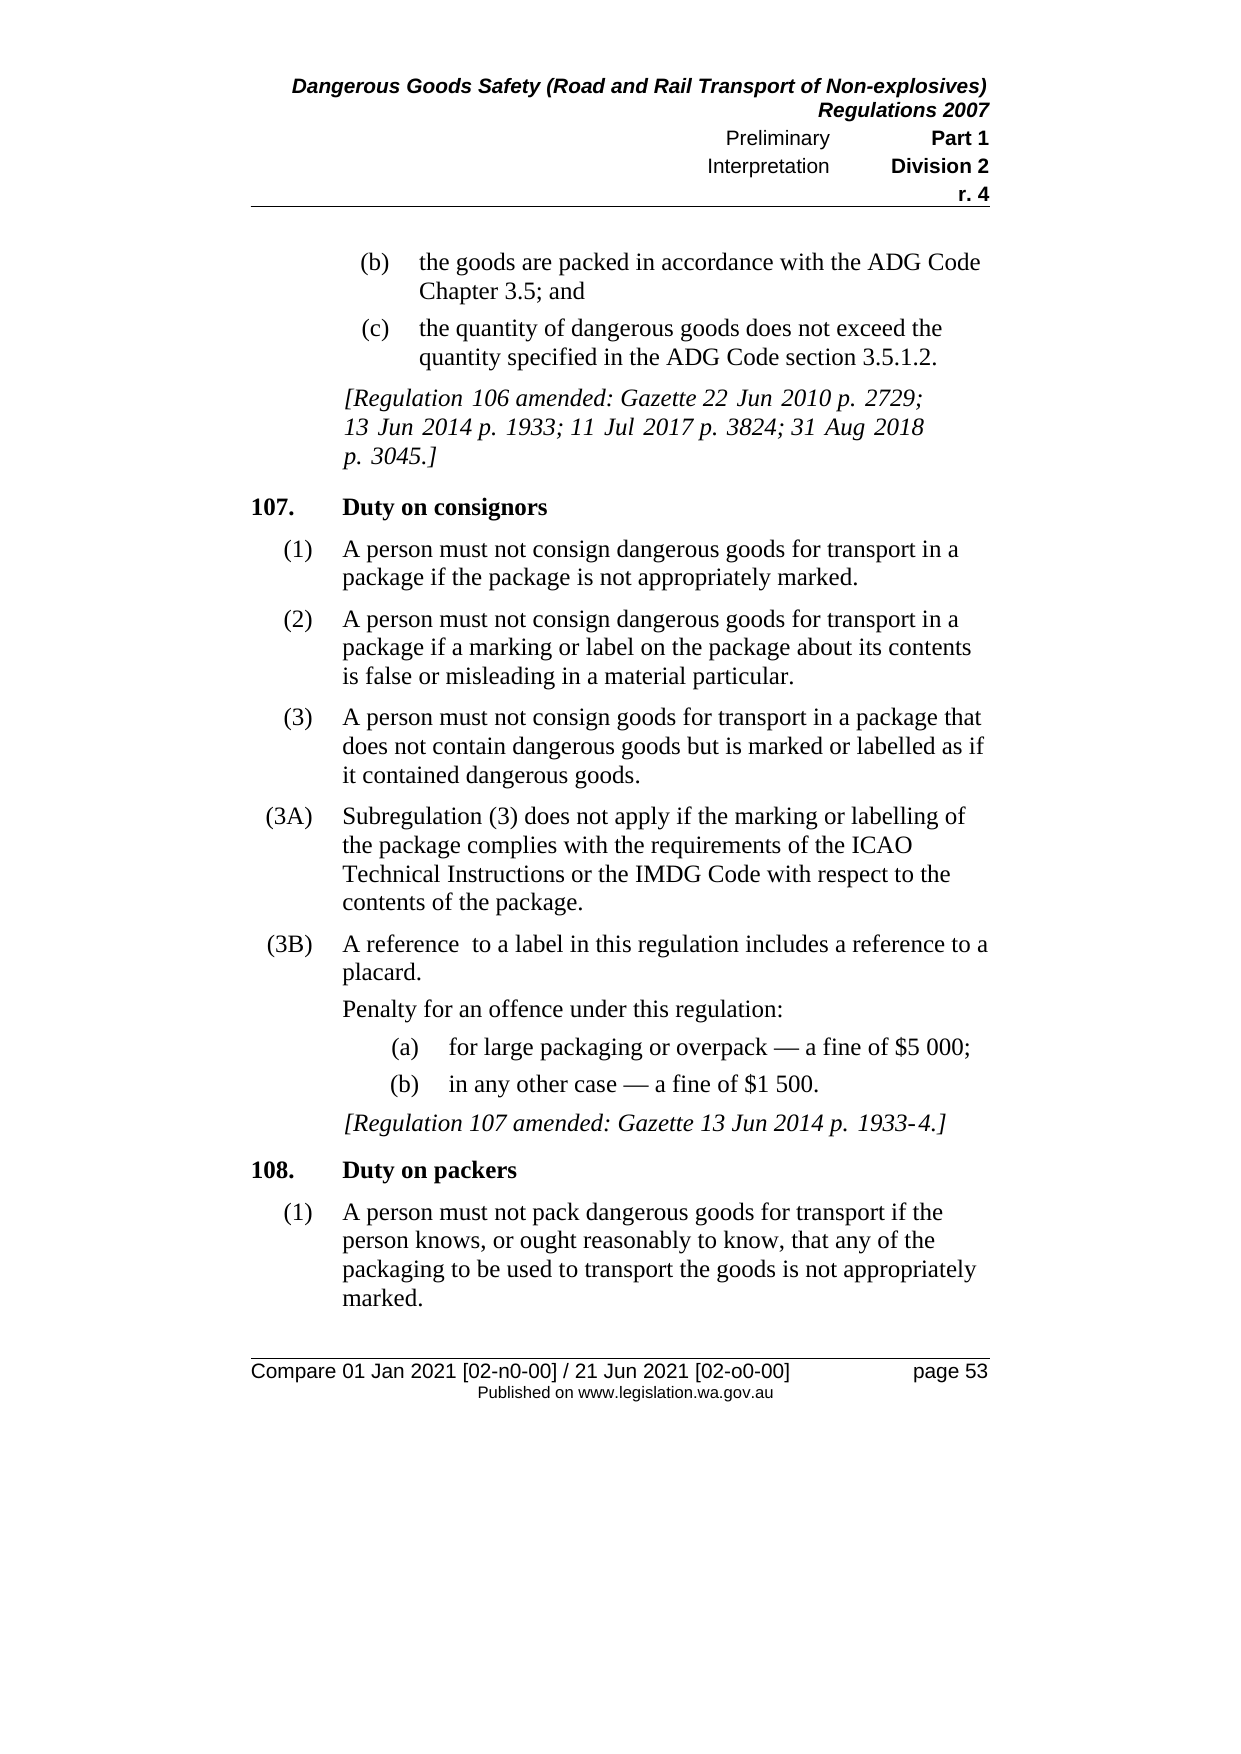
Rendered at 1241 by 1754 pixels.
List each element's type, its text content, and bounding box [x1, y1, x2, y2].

text (b) in any other case — a fine of $1 500. [251, 1069, 990, 1097]
subtitle 107. Duty on consignors [251, 492, 990, 521]
text [Regulation 107 amended: Gazette 13 Jun 2014 p. 1933-4.] [251, 1108, 990, 1137]
subtitle 108. Duty on packers [251, 1155, 990, 1184]
text (1) A person must not consign dangerous goods for transport in a package if the package is not appropriately marked. [251, 534, 990, 591]
text (2) A person must not consign dangerous goods for transport in a package if a marking or label on the package about its contents is false or misleading in a material particular. [251, 604, 990, 690]
text (b) the goods are packed in accordance with the ADG Code Chapter 3.5; and [251, 247, 990, 305]
text (a) for large packaging or overpack — a fine of $5 000; [251, 1032, 990, 1060]
text (3A) Subregulation (3) does not apply if the marking or labelling of the package complies with the requirements of the ICAO Technical Instructions or the IMDG Code with respect to the contents of the package. [251, 801, 990, 916]
text (3) A person must not consign goods for transport in a package that does not contain dangerous goods but is marked or labelled as if it contained dangerous goods. [251, 702, 990, 789]
text (3B) A reference to a label in this regulation includes a reference to a placard. [251, 929, 990, 986]
text (c) the quantity of dangerous goods does not exceed the quantity specified in the ADG Code section 3.5.1.2. [251, 313, 990, 371]
text Penalty for an offence under this regulation: [251, 994, 990, 1023]
text [Regulation 106 amended: Gazette 22 Jun 2010 p. 2729; 13 Jun 2014 p. 1933; 11 Jul 2017 p. 3824; 31 Aug 2018 p. 3045.] [251, 383, 990, 469]
text (1) A person must not pack dangerous goods for transport if the person knows, or ought reasonably to know, that any of the packaging to be used to transport the goods is not appropriately marked. [251, 1197, 990, 1312]
